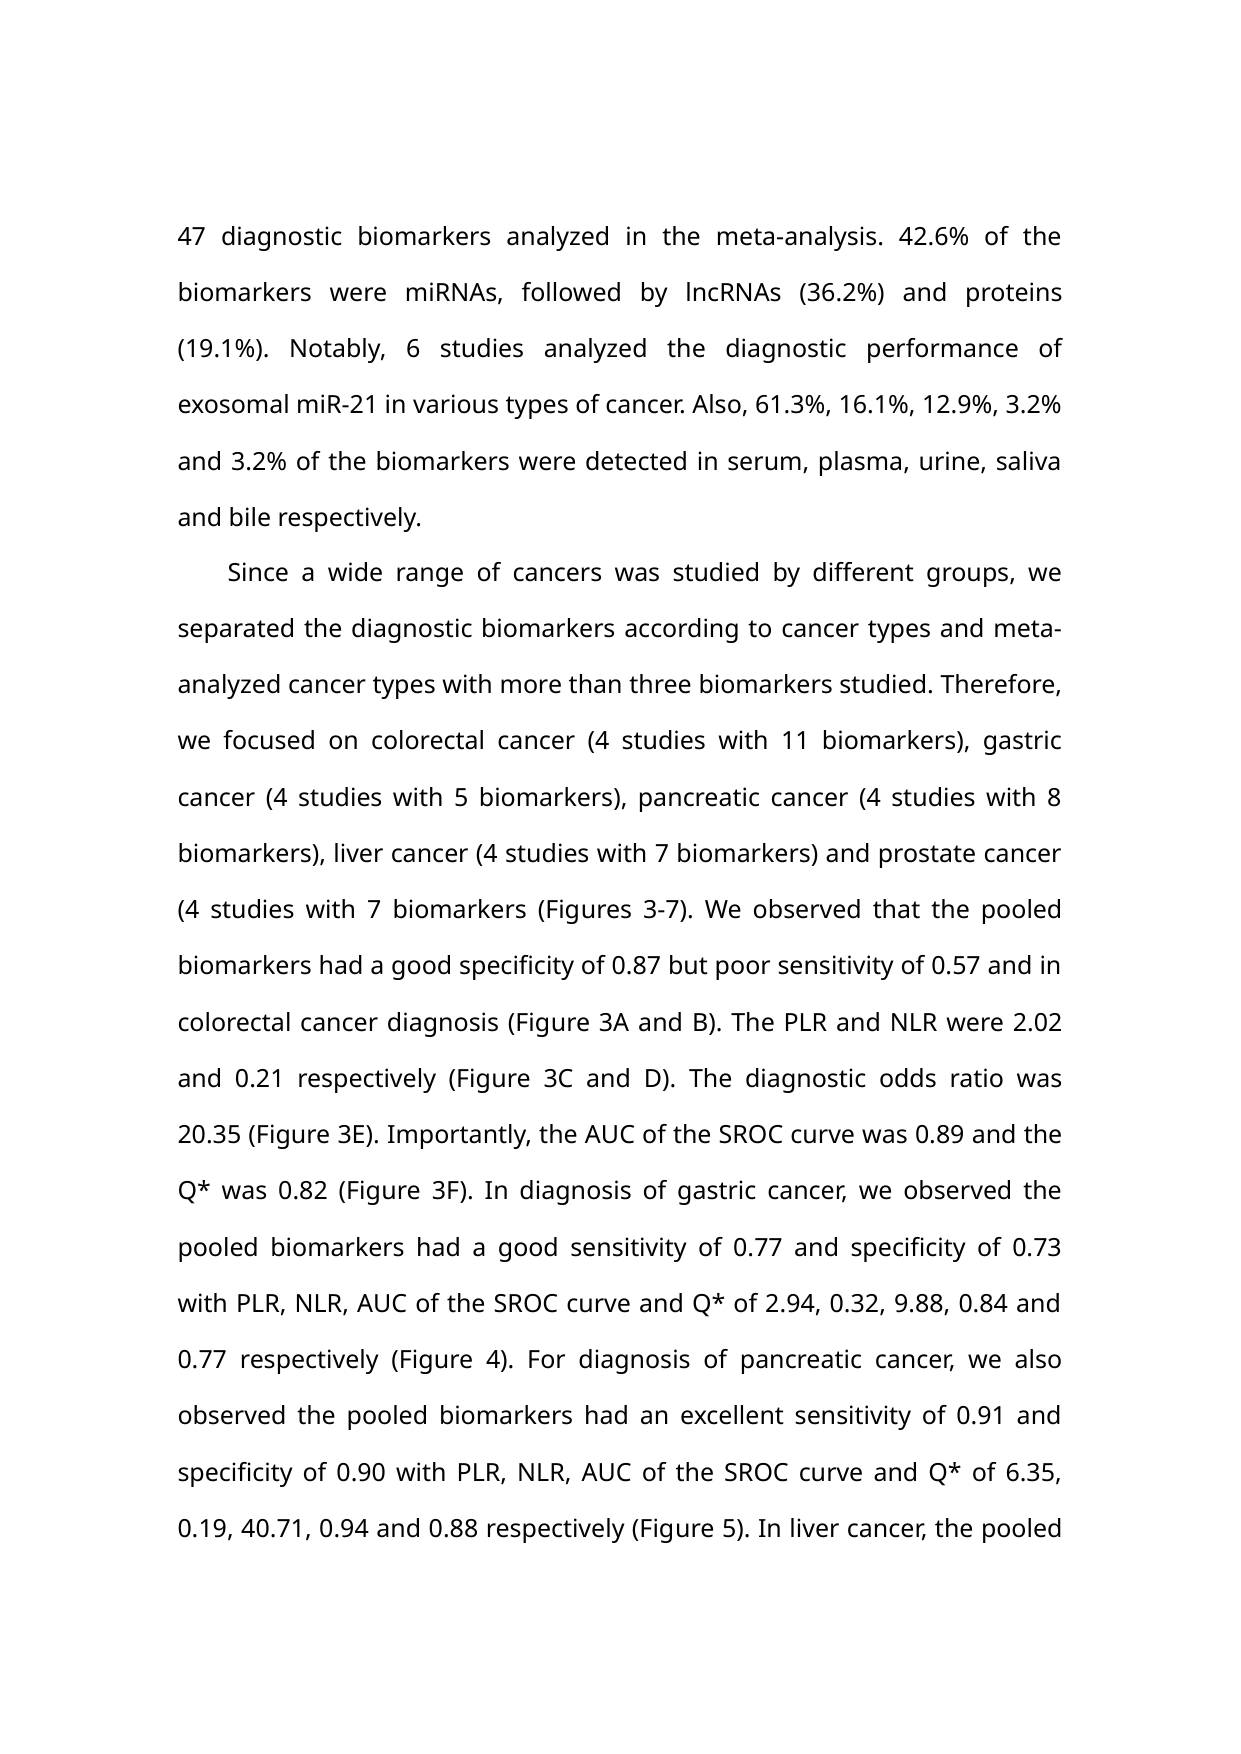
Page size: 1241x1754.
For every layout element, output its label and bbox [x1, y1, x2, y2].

text [177, 217, 1063, 536]
text [177, 552, 1063, 1546]
